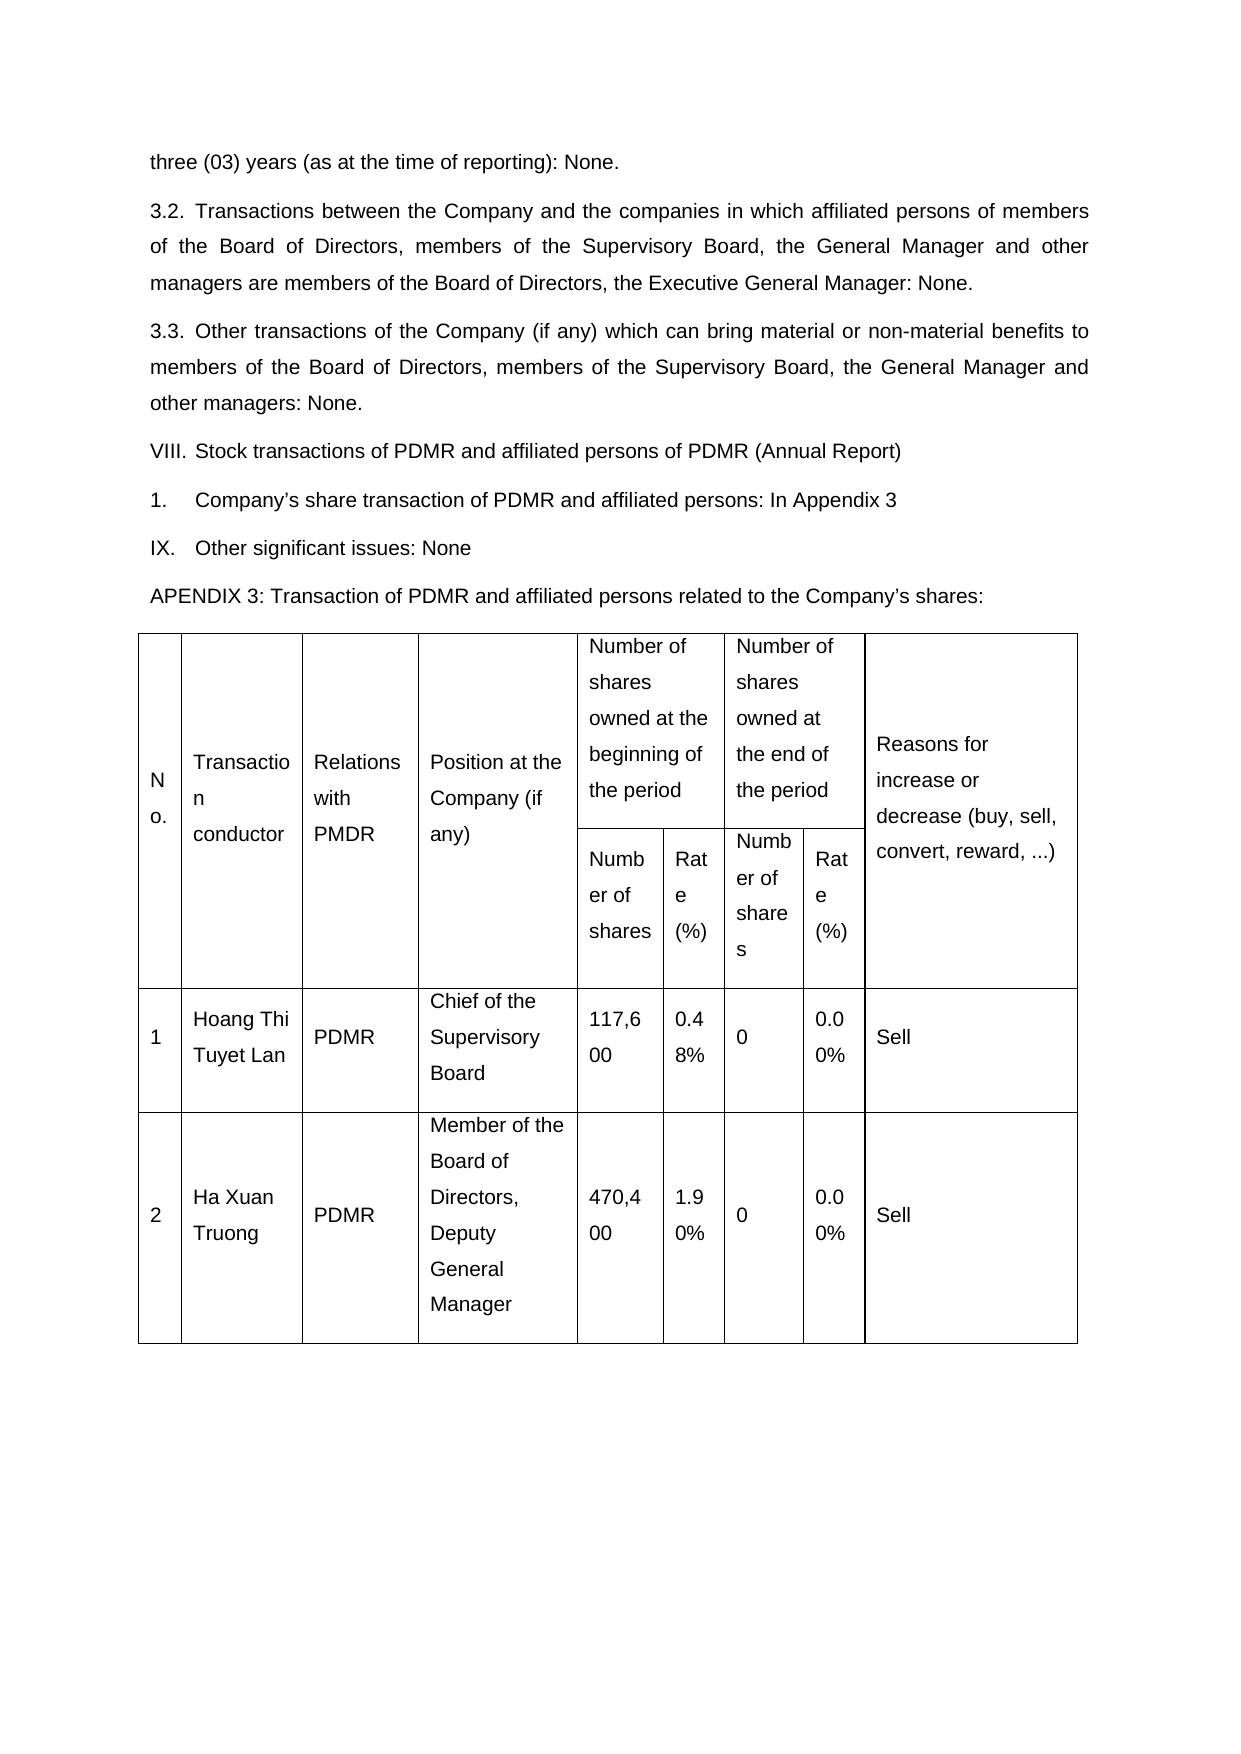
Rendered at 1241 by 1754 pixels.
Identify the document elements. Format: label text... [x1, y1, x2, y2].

table_cell Number of shares [578, 829, 663, 988]
table_cell PDMR [303, 1113, 418, 1343]
table_cell 470,400 [578, 1113, 663, 1343]
table_header Position at the Company (if any) [419, 634, 577, 988]
table_cell 117,600 [578, 989, 663, 1112]
table_cell Ha Xuan Truong [182, 1113, 302, 1343]
table_cell Hoang Thi Tuyet Lan [182, 989, 302, 1112]
table_cell 1 [139, 989, 181, 1112]
list Other transactions of the Company (if any) which can bring material or non-material benefits to members of the Board of Directors, members of the Supervisory Board, the General Manager and other managers: None. [150, 319, 1090, 414]
table_cell Rate (%) [664, 829, 724, 988]
list Other significant issues: None [150, 536, 1090, 560]
table_cell 0 [725, 1113, 803, 1343]
table_header Reasons for increase or decrease (buy, sell, convert, reward, ...) [866, 634, 1077, 988]
text APENDIX 3: Transaction of PDMR and affiliated persons related to the Company’s shares: [150, 584, 1090, 608]
table_cell Sell [866, 1113, 1077, 1343]
list Stock transactions of PDMR and affiliated persons of PDMR (Annual Report) [150, 439, 1090, 463]
list Transactions between the Company and the companies in which affiliated persons of members of the Board of Directors, members of the Supervisory Board, the General Manager and other managers are members of the Board of Directors, the Executive General Manager: None. [150, 198, 1090, 294]
table_cell Sell [866, 989, 1077, 1112]
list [150, 150, 1090, 174]
table_header No. [139, 634, 181, 988]
table_cell 0 [725, 989, 803, 1112]
table_cell 0.00% [804, 989, 864, 1112]
table_cell 0.00% [804, 1113, 864, 1343]
table_cell Member of the Board of Directors, Deputy General Manager [419, 1113, 577, 1343]
table_cell 0.48% [664, 989, 724, 1112]
table_cell Chief of the Supervisory Board [419, 989, 577, 1112]
table_header Number of shares owned at the end of the period [725, 634, 864, 828]
list Company’s share transaction of PDMR and affiliated persons: In Appendix 3 [150, 487, 1090, 511]
table_header Relations with PMDR [303, 634, 418, 988]
table_header Transaction conductor [182, 634, 302, 988]
table_cell 2 [139, 1113, 181, 1343]
table_header Number of shares owned at the beginning of the period [578, 634, 724, 828]
table_cell Number of shares [725, 829, 803, 988]
table_cell Rate (%) [804, 829, 864, 988]
table_cell 1.90% [664, 1113, 724, 1343]
table_cell PDMR [303, 989, 418, 1112]
